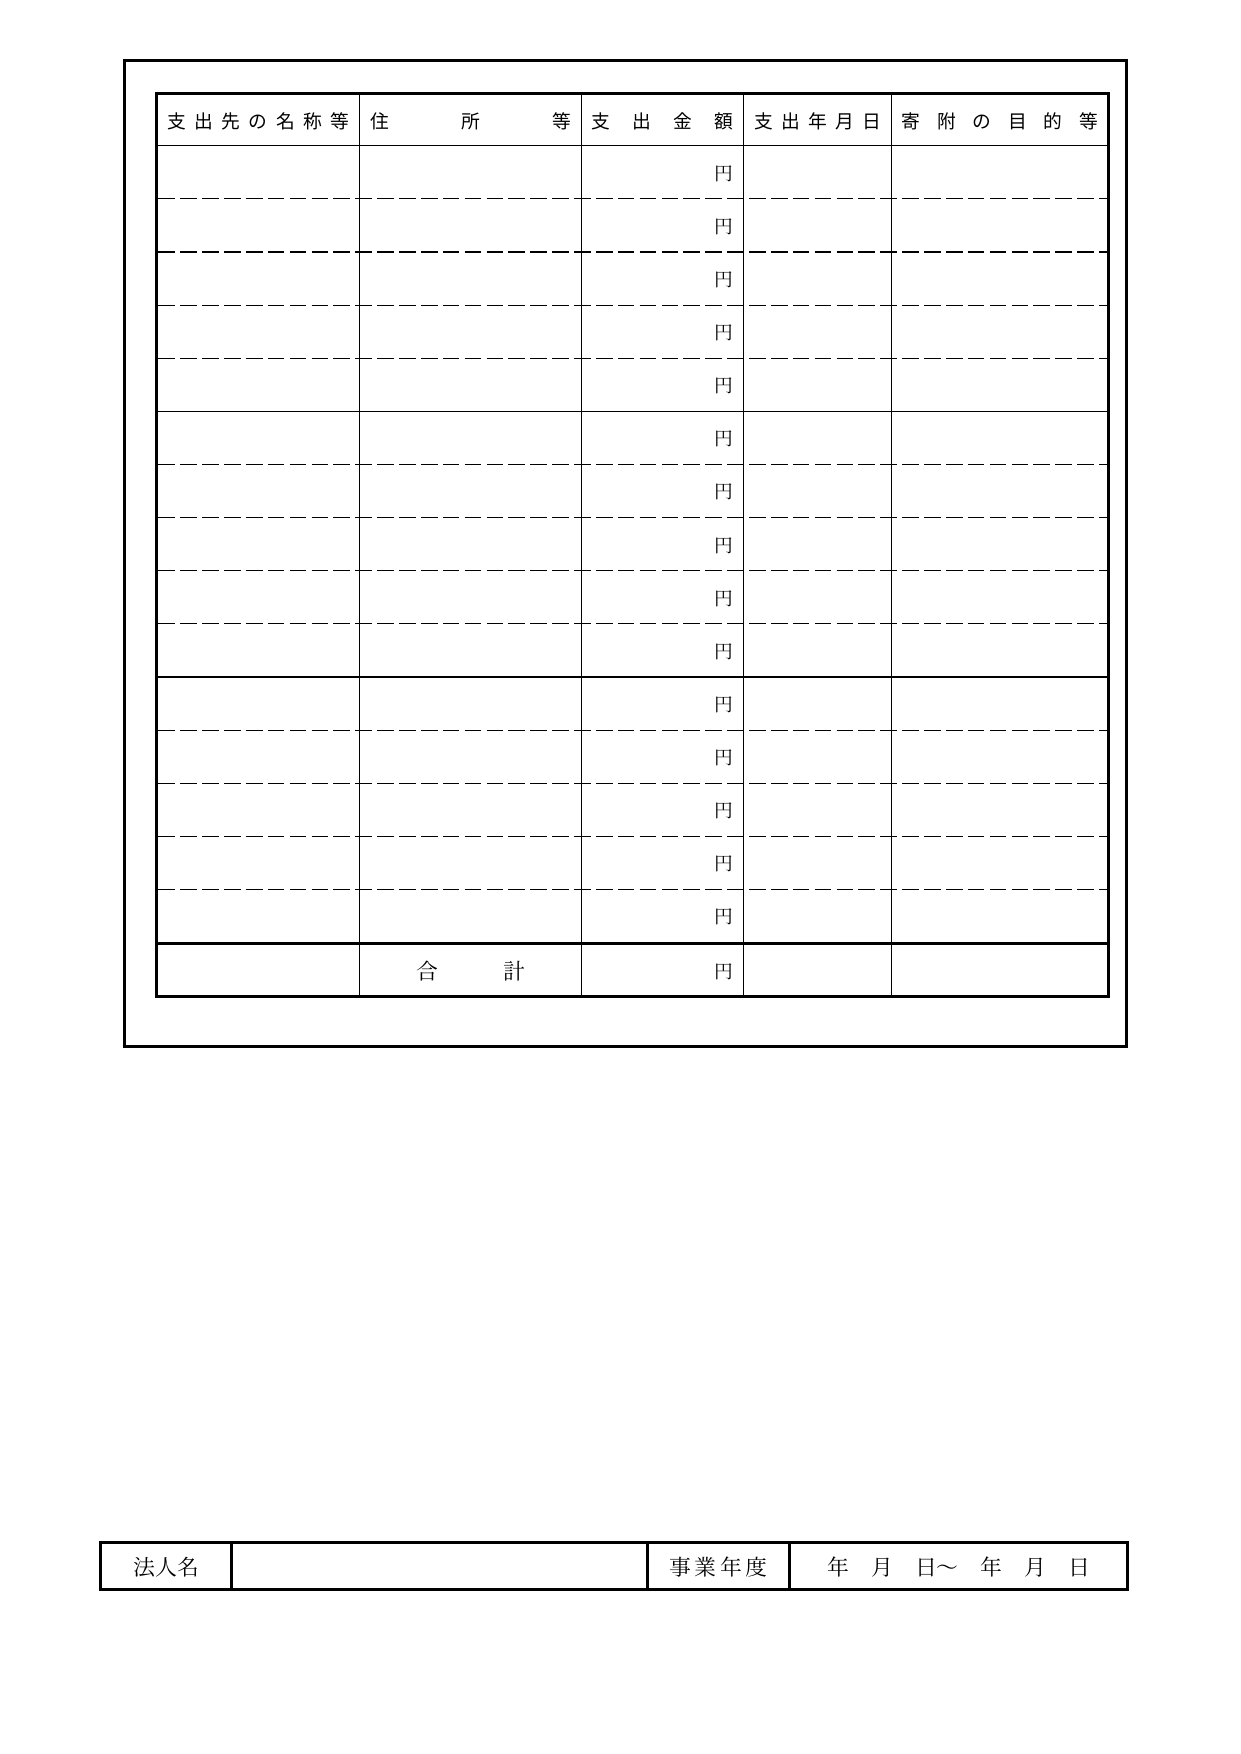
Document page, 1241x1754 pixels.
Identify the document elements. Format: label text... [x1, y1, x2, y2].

table_header 事業年度 [649, 1544, 788, 1588]
table_header 法人名 [102, 1544, 230, 1588]
table_header [233, 1544, 646, 1588]
table_header 年 月 日～ 年 月 日 [791, 1544, 1126, 1588]
table_header [126, 62, 1125, 1045]
